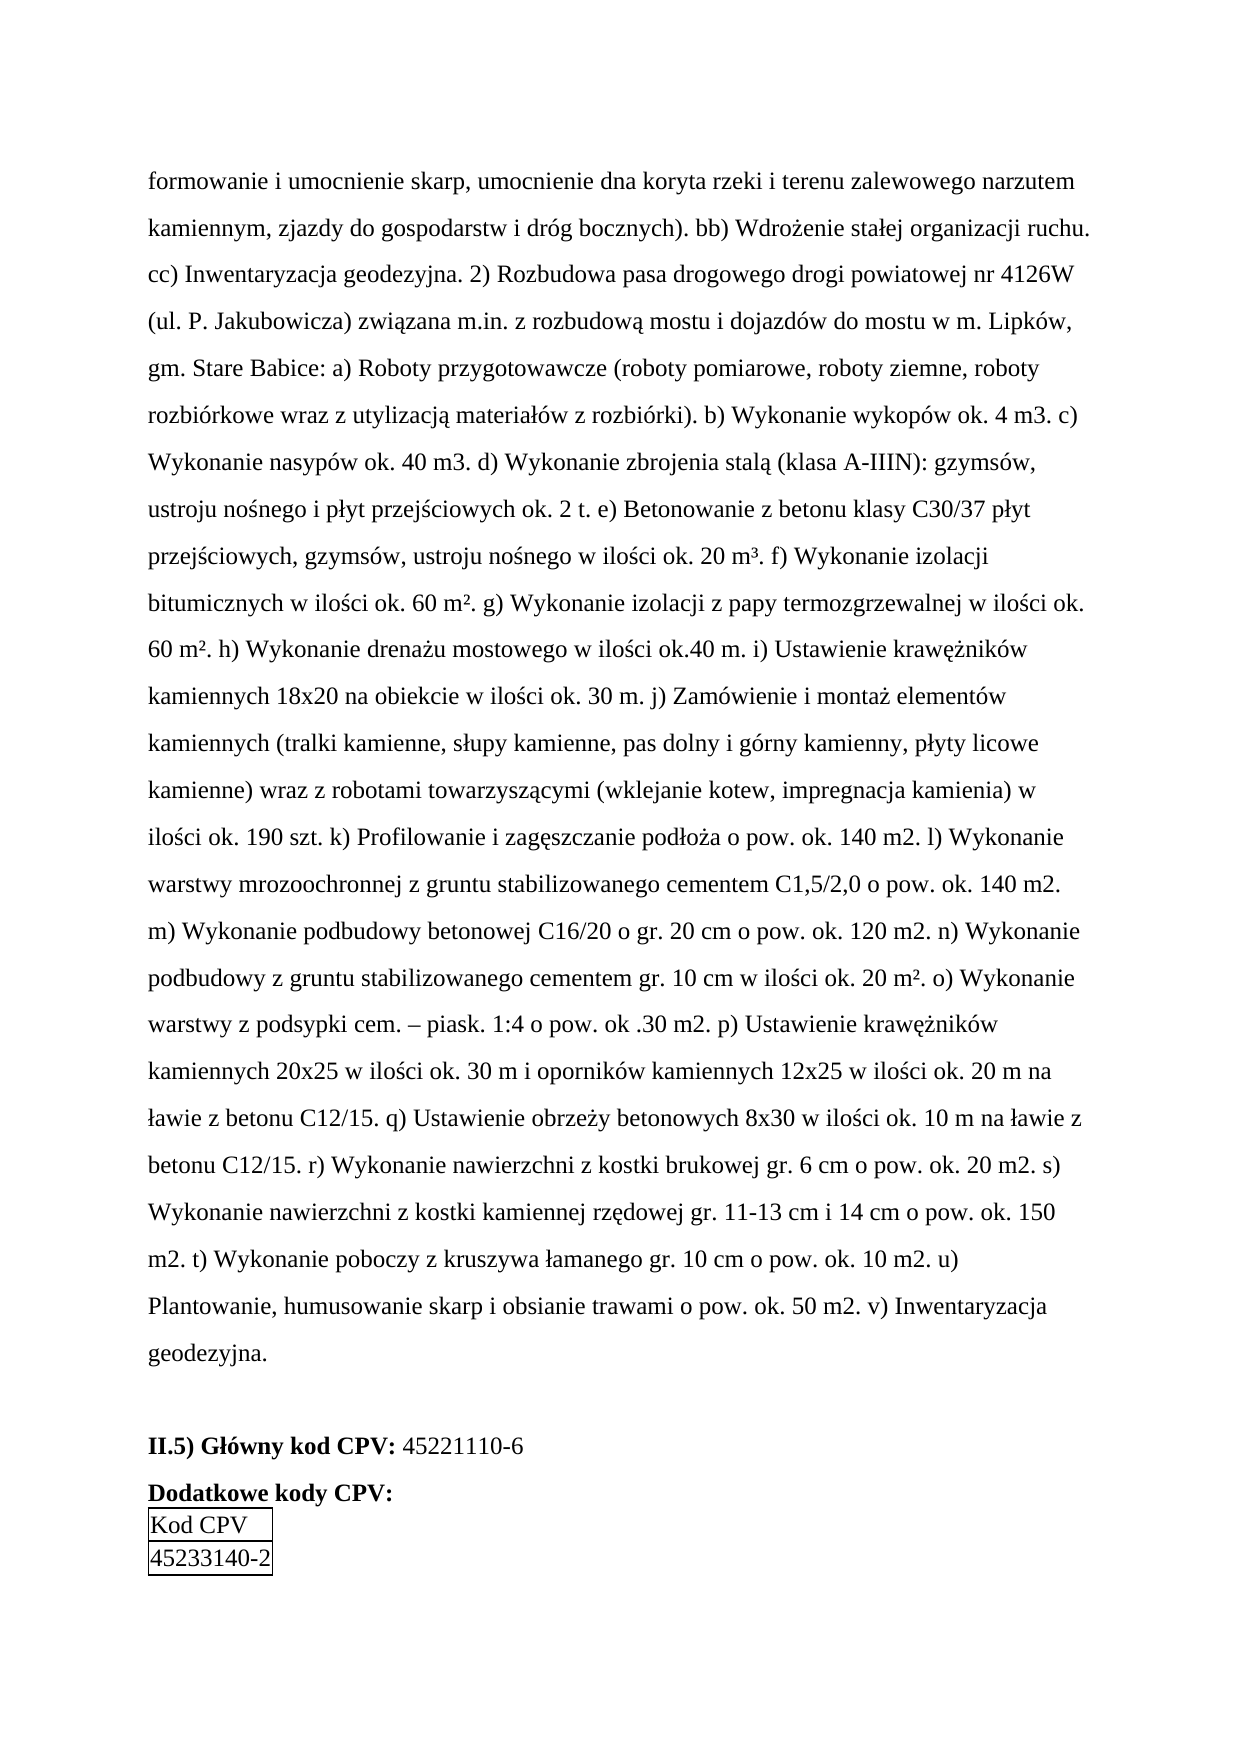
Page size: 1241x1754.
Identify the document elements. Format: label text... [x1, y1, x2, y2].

table_header Kod CPV [149, 1509, 272, 1540]
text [148, 148, 1093, 1507]
table_cell 45233140-2 [149, 1542, 272, 1574]
